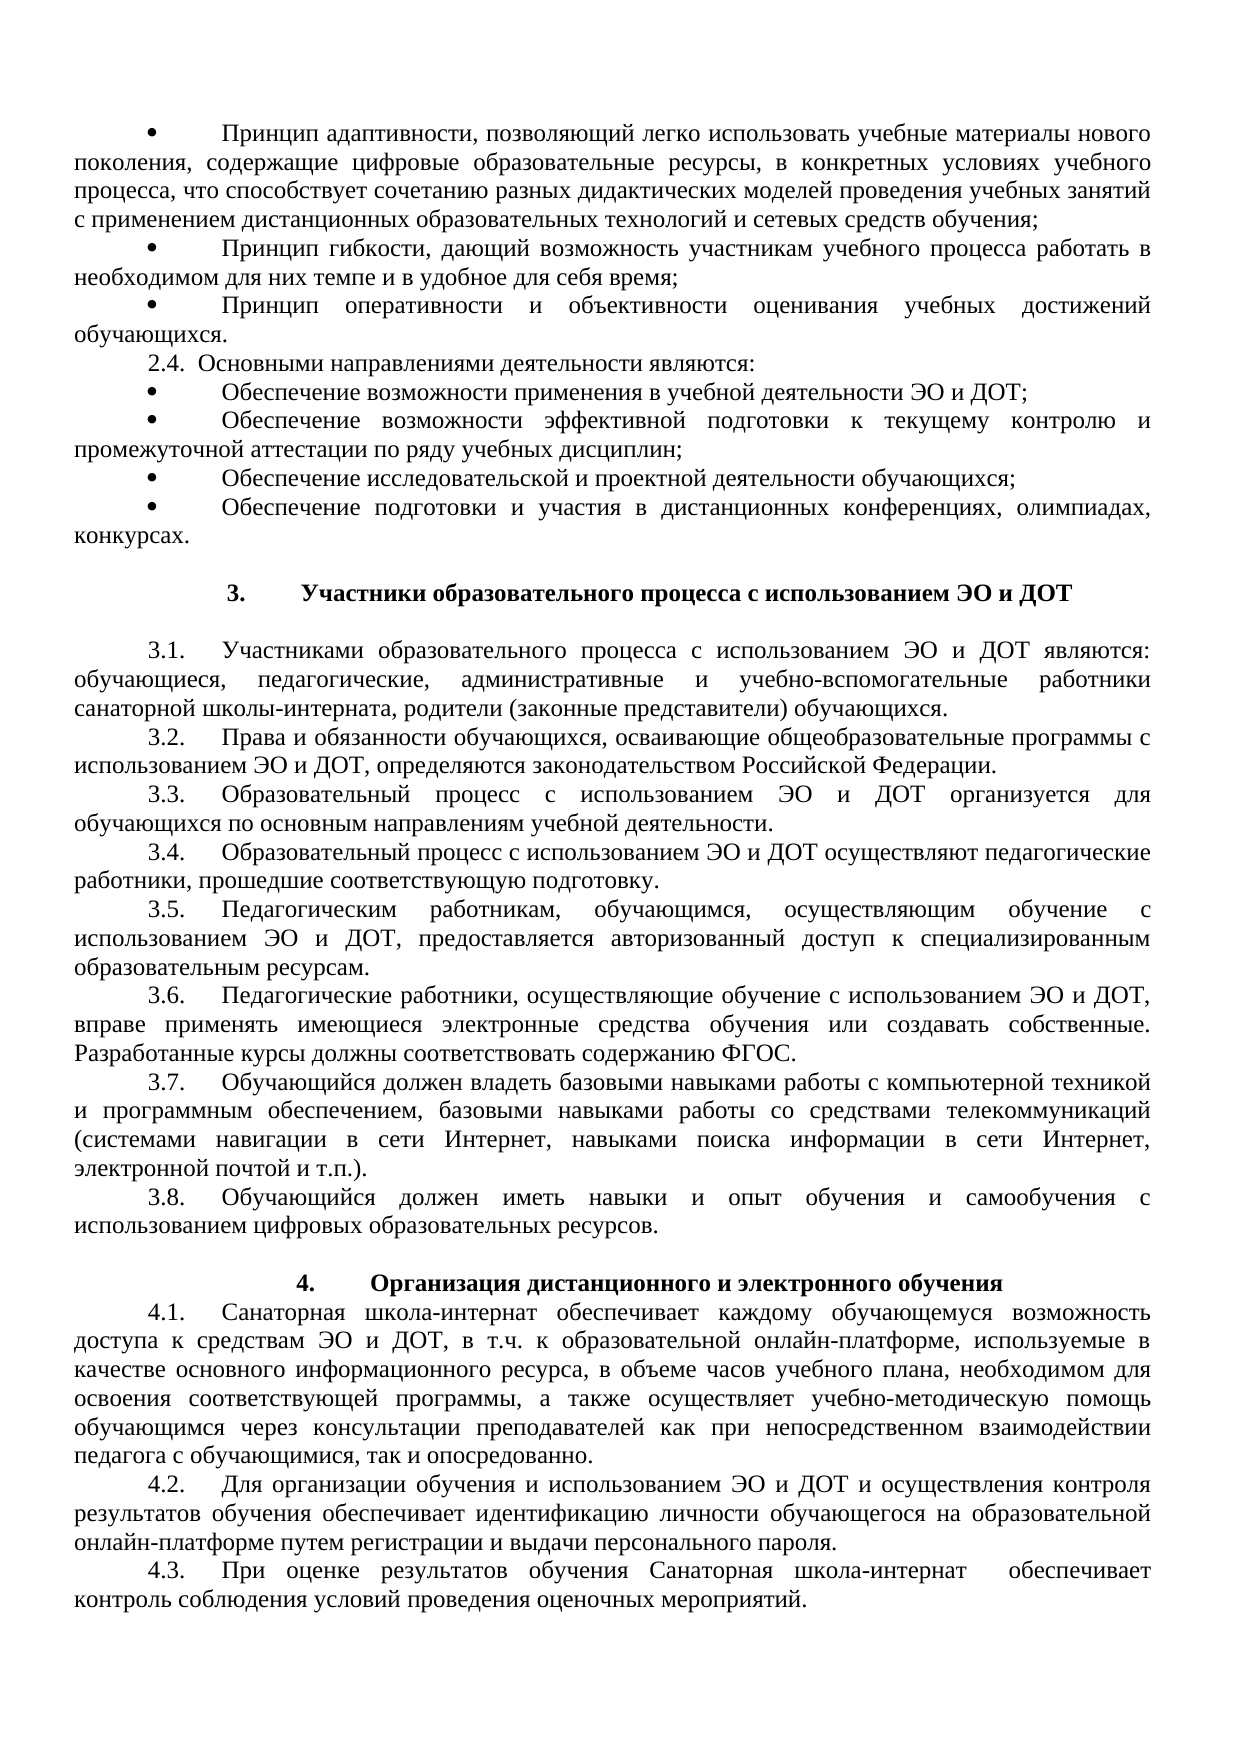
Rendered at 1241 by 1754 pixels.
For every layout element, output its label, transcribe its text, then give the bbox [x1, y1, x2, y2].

list При оценке результатов обучения Санаторная школа-интернат обеспечивает контроль соблюдения условий проведения оценочных мероприятий. [74, 1556, 1152, 1613]
list Обеспечение возможности эффективной подготовки к текущему контролю и промежуточной аттестации по ряду учебных дисциплин; [74, 406, 1152, 463]
list Санаторная школа-интернат обеспечивает каждому обучающемуся возможность доступа к средствам ЭО и ДОТ, в т.ч. к образовательной онлайн-платформе, используемые в качестве основного информационного ресурса, в объеме часов учебного плана, необходимом для освоения соответствующей программы, а также осуществляет учебно-методическую помощь обучающимся через консультации преподавателей как при непосредственном взаимодействии педагога с обучающимися, так и опосредованно. [74, 1297, 1152, 1469]
list Обучающийся должен иметь навыки и опыт обучения и самообучения с использованием цифровых образовательных ресурсов. [74, 1182, 1152, 1239]
list Образовательный процесс с использованием ЭО и ДОТ организуется для обучающихся по основным направлениям учебной деятельности. [74, 779, 1152, 837]
list Обеспечение возможности применения в учебной деятельности ЭО и ДОТ; [74, 377, 1152, 406]
list Принцип оперативности и объективности оценивания учебных достижений обучающихся. [74, 291, 1152, 348]
list Права и обязанности обучающихся, осваивающие общеобразовательные программы с использованием ЭО и ДОТ, определяются законодательством Российской Федерации. [74, 722, 1152, 779]
list Организация дистанционного и электронного обучения [74, 1268, 1152, 1297]
list Обучающийся должен владеть базовыми навыками работы с компьютерной техникой и программным обеспечением, базовыми навыками работы со средствами телекоммуникаций (системами навигации в сети Интернет, навыками поиска информации в сети Интернет, электронной почтой и т.п.). [74, 1067, 1152, 1182]
text 2.4. Основными направлениями деятельности являются: [74, 348, 1152, 377]
list Обеспечение исследовательской и проектной деятельности обучающихся; [74, 463, 1152, 492]
list Педагогическим работникам, обучающимся, осуществляющим обучение с использованием ЭО и ДОТ, предоставляется авторизованный доступ к специализированным образовательным ресурсам. [74, 894, 1152, 981]
list Для организации обучения и использованием ЭО и ДОТ и осуществления контроля результатов обучения обеспечивает идентификацию личности обучающегося на образовательной онлайн-платформе путем регистрации и выдачи персонального пароля. [74, 1469, 1152, 1556]
list Обеспечение подготовки и участия в дистанционных конференциях, олимпиадах, конкурсах. [74, 492, 1152, 549]
list Участниками образовательного процесса с использованием ЭО и ДОТ являются: обучающиеся, педагогические, административные и учебно-вспомогательные работники санаторной школы-интерната, родители (законные представители) обучающихся. [74, 636, 1152, 722]
list Участники образовательного процесса с использованием ЭО и ДОТ [74, 578, 1152, 607]
list Принцип гибкости, дающий возможность участникам учебного процесса работать в необходимом для них темпе и в удобное для себя время; [74, 233, 1152, 291]
list Образовательный процесс с использованием ЭО и ДОТ осуществляют педагогические работники, прошедшие соответствующую подготовку. [74, 837, 1152, 894]
list Принцип адаптивности, позволяющий легко использовать учебные материалы нового поколения, содержащие цифровые образовательные ресурсы, в конкретных условиях учебного процесса, что способствует сочетанию разных дидактических моделей проведения учебных занятий с применением дистанционных образовательных технологий и сетевых средств обучения; [74, 118, 1152, 233]
list Педагогические работники, осуществляющие обучение с использованием ЭО и ДОТ, вправе применять имеющиеся электронные средства обучения или создавать собственные. Разработанные курсы должны соответствовать содержанию ФГОС. [74, 981, 1152, 1067]
